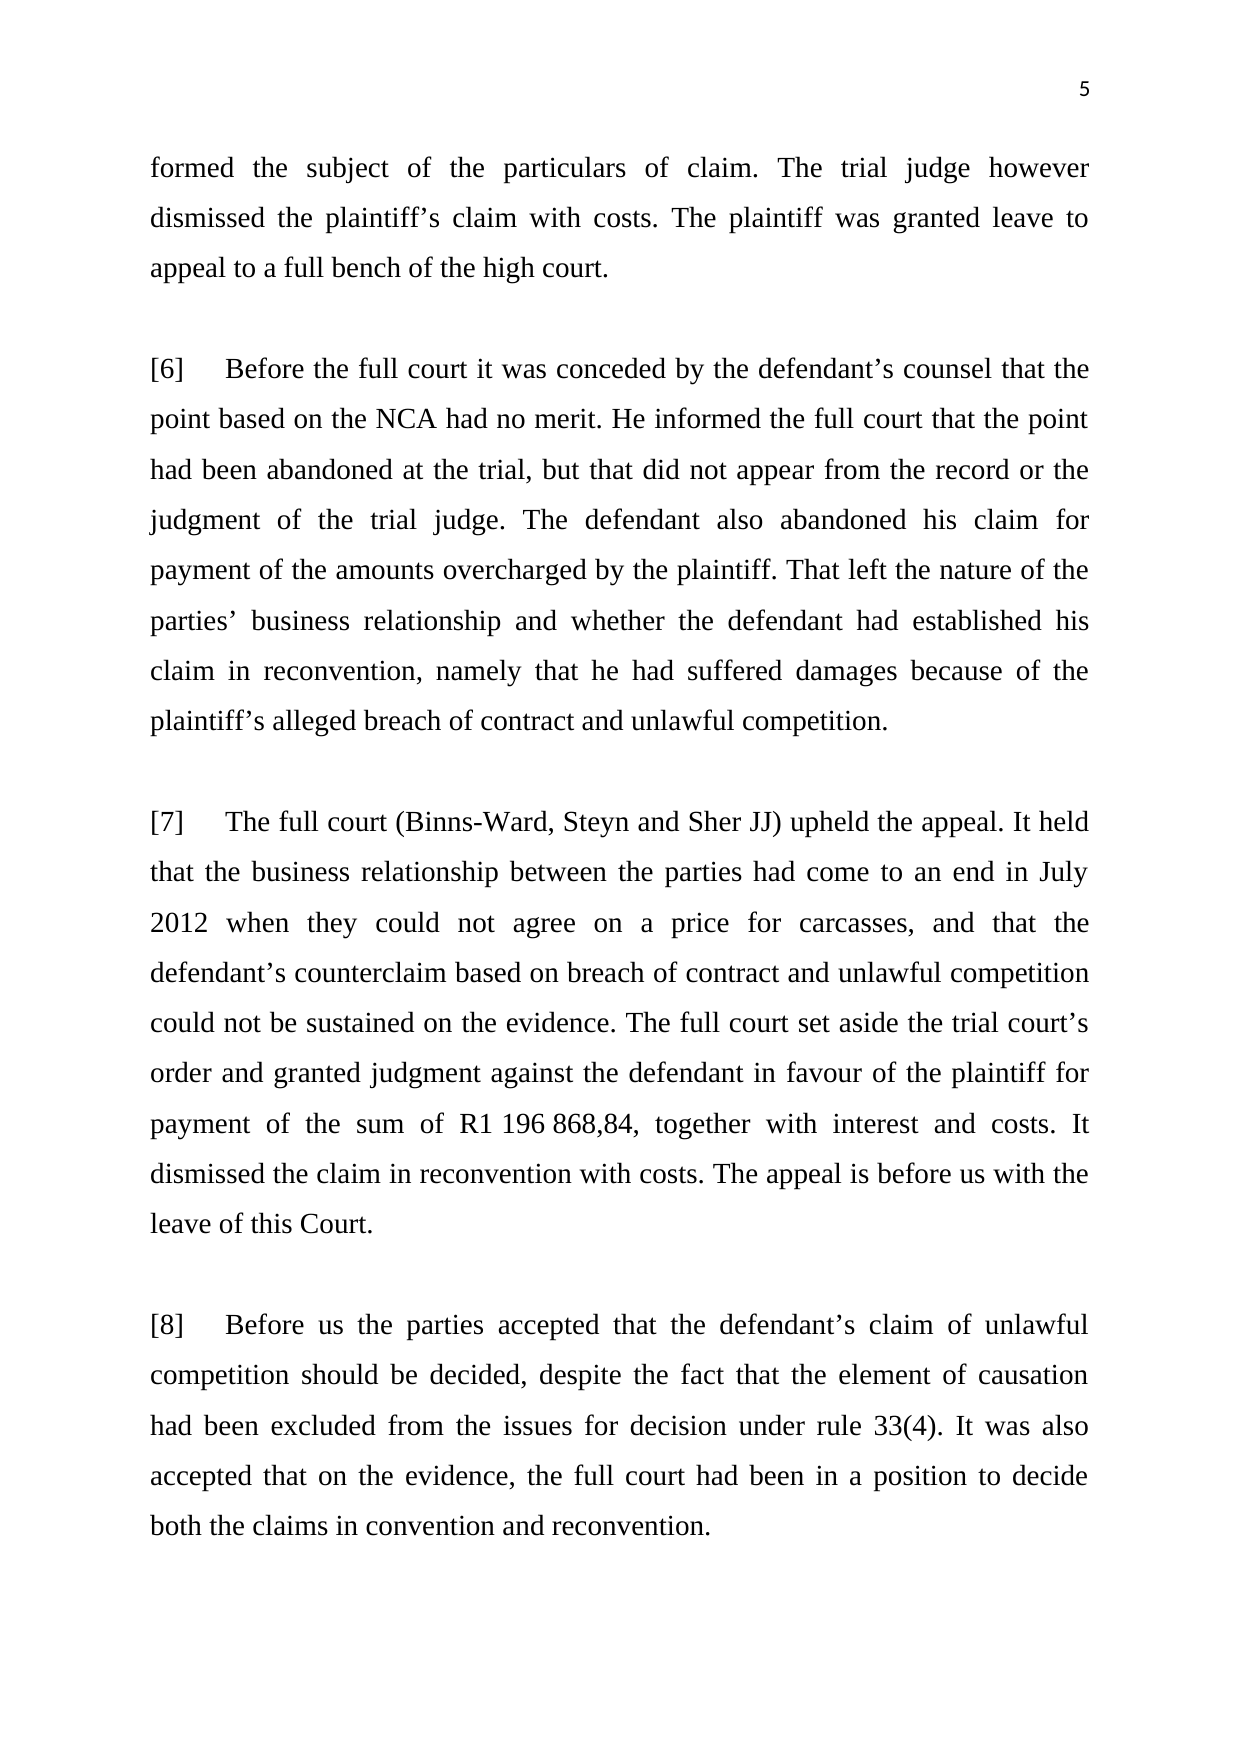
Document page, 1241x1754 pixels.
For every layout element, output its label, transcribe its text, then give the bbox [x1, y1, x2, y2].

list Before us the parties accepted that the defendant’s claim of unlawful competition should be decided, despite the fact that the element of causation had been excluded from the issues for decision under rule 33(4). It was also accepted that on the evidence, the full court had been in a position to decide both the claims in convention and reconvention. [150, 1307, 1090, 1542]
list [150, 150, 1090, 284]
list The full court (Binns-Ward, Steyn and Sher JJ) upheld the appeal. It held that the business relationship between the parties had come to an end in July 2012 when they could not agree on a price for carcasses, and that the defendant’s counterclaim based on breach of contract and unlawful competition could not be sustained on the evidence. The full court set aside the trial court’s order and granted judgment against the defendant in favour of the plaintiff for payment of the sum of R1 196 868,84, together with interest and costs. It dismissed the claim in reconvention with costs. The appeal is before us with the leave of this Court. [150, 804, 1090, 1240]
list Before the full court it was conceded by the defendant’s counsel that the point based on the NCA had no merit. He informed the full court that the point had been abandoned at the trial, but that did not appear from the record or the judgment of the trial judge. The defendant also abandoned his claim for payment of the amounts overcharged by the plaintiff. That left the nature of the parties’ business relationship and whether the defendant had established his claim in reconvention, namely that he had suffered damages because of the plaintiff’s alleged breach of contract and unlawful competition. [150, 351, 1090, 737]
